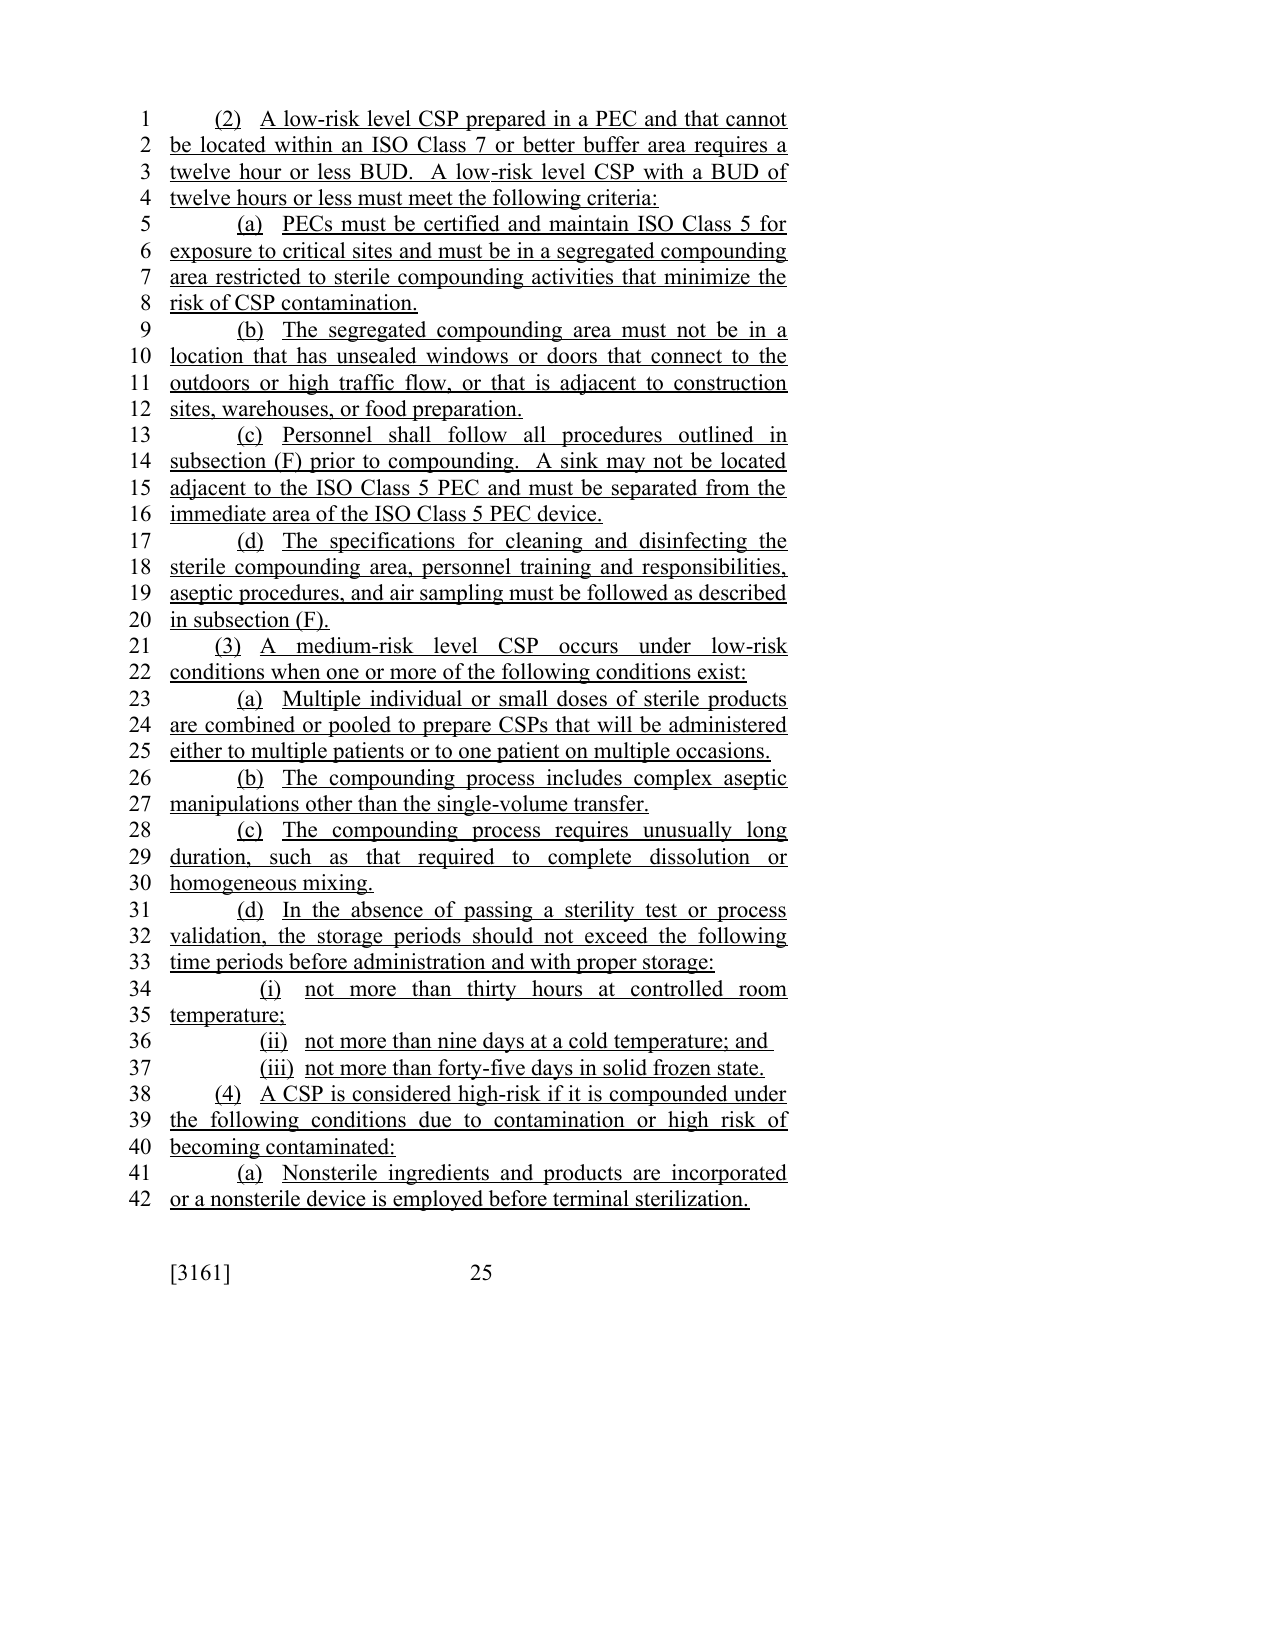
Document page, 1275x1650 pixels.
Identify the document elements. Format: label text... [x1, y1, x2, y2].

text (b) The segregated compounding area must not be in a location that has unsealed windows or doors that connect to the outdoors or high traffic flow, or that is adjacent to construction sites, warehouses, or food preparation. [169, 392, 787, 421]
text (2) A low-risk level CSP prepared in a PEC and that cannot be located within an ISO Class 7 or better buffer area requires a twelve hour or less BUD. A low-risk level CSP with a BUD of twelve hours or less must meet the following criteria: [169, 105, 787, 154]
text (c) Personnel shall follow all procedures outlined in subsection (F) prior to compounding. A sink may not be located adjacent to the ISO Class 5 PEC and must be separated from the immediate area of the ISO Class 5 PEC device. [169, 471, 787, 497]
text (2) A low-risk level CSP prepared in a PEC and that cannot be located within an ISO Class 7 or better buffer area requires a twelve hour or less BUD. A low-risk level CSP with a BUD of twelve hours or less must meet the following criteria: [169, 182, 787, 210]
text (a) PECs must be certified and maintain ISO Class 5 for exposure to critical sites and must be in a segregated compounding area restricted to sterile compounding activities that minimize the risk of CSP contamination. [169, 287, 787, 316]
text (d) In the absence of passing a sterility test or process validation, the storage periods should not exceed the following time periods before administration and with proper storage: [169, 896, 787, 945]
text (c) Personnel shall follow all procedures outlined in subsection (F) prior to compounding. A sink may not be located adjacent to the ISO Class 5 PEC and must be separated from the immediate area of the ISO Class 5 PEC device. [169, 421, 787, 470]
text (a) PECs must be certified and maintain ISO Class 5 for exposure to critical sites and must be in a segregated compounding area restricted to sterile compounding activities that minimize the risk of CSP contamination. [169, 210, 787, 260]
text (a) Multiple individual or small doses of sterile products are combined or pooled to prepare CSPs that will be administered either to multiple patients or to one patient on multiple occasions. [169, 685, 787, 734]
text (3) A medium-risk level CSP occurs under low-risk conditions when one or more of the following conditions exist: [169, 632, 787, 685]
text (d) In the absence of passing a sterility test or process validation, the storage periods should not exceed the following time periods before administration and with proper storage: [169, 946, 787, 975]
text (4) A CSP is considered high-risk if it is compounded under the following conditions due to contamination or high risk of becoming contaminated: [169, 1130, 787, 1159]
text (d) The specifications for cleaning and disinfecting the sterile compounding area, personnel training and responsibilities, aseptic procedures, and air sampling must be followed as described in subsection (F). [169, 577, 787, 602]
text (c) Personnel shall follow all procedures outlined in subsection (F) prior to compounding. A sink may not be located adjacent to the ISO Class 5 PEC and must be separated from the immediate area of the ISO Class 5 PEC device. [169, 498, 787, 527]
text (a) Multiple individual or small doses of sterile products are combined or pooled to prepare CSPs that will be administered either to multiple patients or to one patient on multiple occasions. [169, 735, 787, 764]
text (b) The segregated compounding area must not be in a location that has unsealed windows or doors that connect to the outdoors or high traffic flow, or that is adjacent to construction sites, warehouses, or food preparation. [169, 316, 787, 365]
text (b) The segregated compounding area must not be in a location that has unsealed windows or doors that connect to the outdoors or high traffic flow, or that is adjacent to construction sites, warehouses, or food preparation. [169, 366, 787, 391]
text (c) The compounding process requires unusually long duration, such as that required to complete dissolution or homogeneous mixing. [169, 817, 787, 866]
text (d) The specifications for cleaning and disinfecting the sterile compounding area, personnel training and responsibilities, aseptic procedures, and air sampling must be followed as described in subsection (F). [169, 527, 787, 576]
text (iii) not more than forty-five days in solid frozen state. [169, 1054, 787, 1080]
text (a) Nonsterile ingredients and products are incorporated or a nonsterile device is employed before terminal sterilization. [169, 1159, 787, 1212]
text (a) PECs must be certified and maintain ISO Class 5 for exposure to critical sites and must be in a segregated compounding area restricted to sterile compounding activities that minimize the risk of CSP contamination. [169, 261, 787, 286]
text (ii) not more than nine days at a cold temperature; and [169, 1027, 787, 1054]
text (4) A CSP is considered high-risk if it is compounded under the following conditions due to contamination or high risk of becoming contaminated: [169, 1080, 787, 1129]
text (b) The compounding process includes complex aseptic manipulations other than the single-volume transfer. [169, 764, 787, 817]
text (i) not more than thirty hours at controlled room temperature; [169, 975, 787, 1027]
text (c) The compounding process requires unusually long duration, such as that required to complete dissolution or homogeneous mixing. [169, 867, 787, 896]
text (d) The specifications for cleaning and disinfecting the sterile compounding area, personnel training and responsibilities, aseptic procedures, and air sampling must be followed as described in subsection (F). [169, 603, 787, 632]
text (2) A low-risk level CSP prepared in a PEC and that cannot be located within an ISO Class 7 or better buffer area requires a twelve hour or less BUD. A low-risk level CSP with a BUD of twelve hours or less must meet the following criteria: [169, 155, 787, 181]
